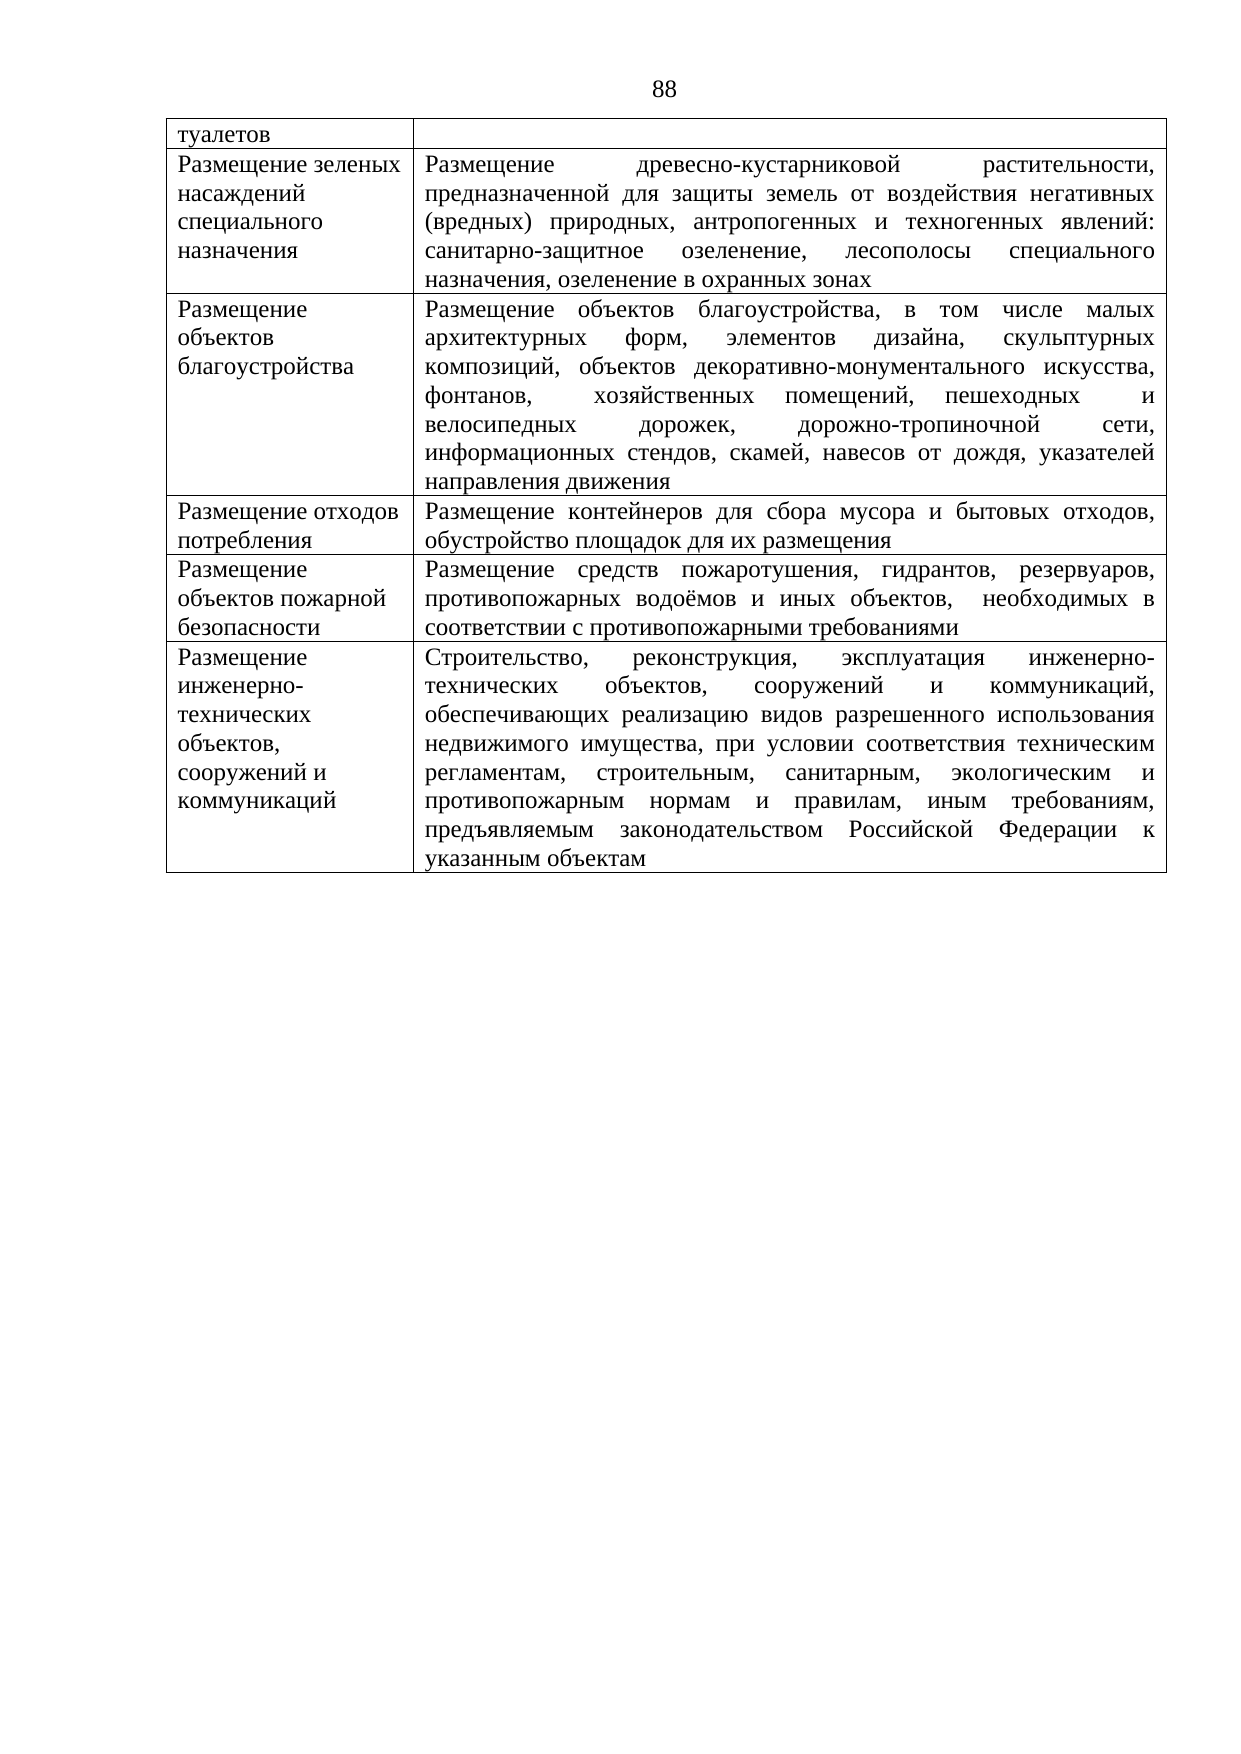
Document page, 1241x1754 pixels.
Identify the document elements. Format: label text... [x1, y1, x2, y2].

table_cell Размещение отходов потребления [167, 496, 413, 553]
table_cell Размещение средств пожаротушения, гидрантов, резервуаров, противопожарных водоёмов и иных объектов, необходимых в соответствии с противопожарными требованиями [414, 555, 1166, 641]
table_cell Размещение контейнеров для сбора мусора и бытовых отходов, обустройство площадок для их размещения [414, 496, 1166, 553]
table_cell Размещение объектов благоустройства [167, 294, 413, 495]
table_cell Размещение объектов благоустройства, в том числе малых архитектурных форм, элементов дизайна, скульптурных композиций, объектов декоративно-монументального искусства, фонтанов, хозяйственных помещений, пешеходных и велосипедных дорожек, дорожно-тропиночной сети, информационных стендов, скамей, навесов от дождя, указателей направления движения [414, 294, 1166, 495]
table_cell Размещение зеленых насаждений специального назначения [167, 149, 413, 293]
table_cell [167, 119, 413, 148]
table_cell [414, 119, 1166, 148]
table_cell Размещение инженерно-технических объектов, сооружений и коммуникаций [167, 642, 413, 872]
table_cell Строительство, реконструкция, эксплуатация инженерно-технических объектов, сооружений и коммуникаций, обеспечивающих реализацию видов разрешенного использования недвижимого имущества, при условии соответствия техническим регламентам, строительным, санитарным, экологическим и противопожарным нормам и правилам, иным требованиям, предъявляемым законодательством Российской Федерации к указанным объектам [414, 642, 1166, 872]
table_cell Размещение объектов пожарной безопасности [167, 555, 413, 641]
table_cell Размещение древесно-кустарниковой растительности, предназначенной для защиты земель от воздействия негативных (вредных) природных, антропогенных и техногенных явлений: санитарно-защитное озеленение, лесополосы специального назначения, озеленение в охранных зонах [414, 149, 1166, 293]
